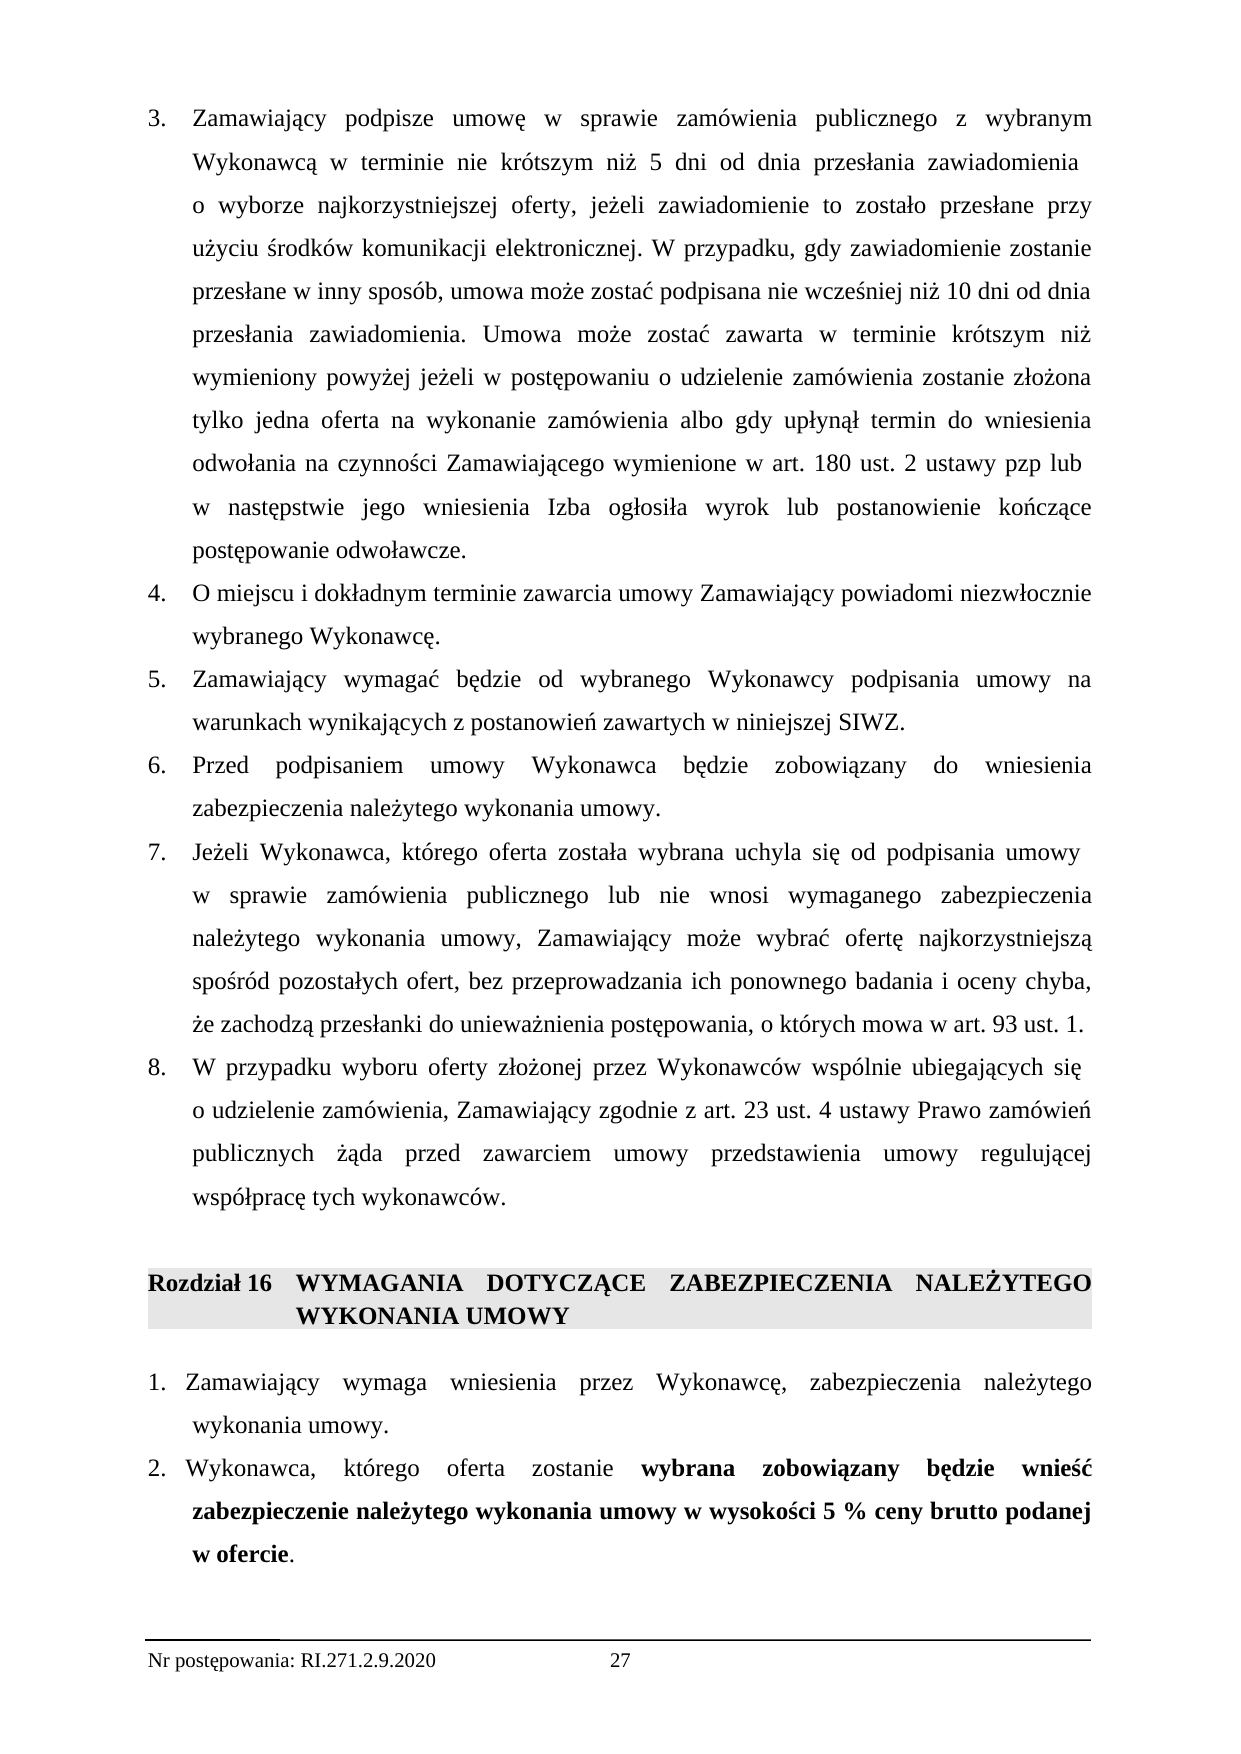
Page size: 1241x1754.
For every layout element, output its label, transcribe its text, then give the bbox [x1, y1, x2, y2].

list Jeżeli Wykonawca, którego oferta została wybrana uchyla się od podpisania umowy w sprawie zamówienia publicznego lub nie wnosi wymaganego zabezpieczenia należytego wykonania umowy, Zamawiający może wybrać ofertę najkorzystniejszą spośród pozostałych ofert, bez przeprowadzania ich ponownego badania i oceny chyba, że zachodzą przesłanki do unieważnienia postępowania, o których mowa w art. 93 ust. 1. [148, 837, 1092, 1038]
list Zamawiający podpisze umowę w sprawie zamówienia publicznego z wybranym Wykonawcą w terminie nie krótszym niż 5 dni od dnia przesłania zawiadomienia o wyborze najkorzystniejszej oferty, jeżeli zawiadomienie to zostało przesłane przy użyciu środków komunikacji elektronicznej. W przypadku, gdy zawiadomienie zostanie przesłane w inny sposób, umowa może zostać podpisana nie wcześniej niż 10 dni od dnia przesłania zawiadomienia. Umowa może zostać zawarta w terminie krótszym niż wymieniony powyżej jeżeli w postępowaniu o udzielenie zamówienia zostanie złożona tylko jedna oferta na wykonanie zamówienia albo gdy upłynął termin do wniesienia odwołania na czynności Zamawiającego wymienione w art. 180 ust. 2 ustawy pzp lub w następstwie jego wniesienia Izba ogłosiła wyrok lub postanowienie kończące postępowanie odwoławcze. [148, 103, 1092, 563]
list Wykonawca, którego oferta zostanie wybrana zobowiązany będzie wnieść zabezpieczenie należytego wykonania umowy w wysokości 5 % ceny brutto podanej w ofercie. [148, 1453, 1092, 1568]
list Przed podpisaniem umowy Wykonawca będzie zobowiązany do wniesienia zabezpieczenia należytego wykonania umowy. [148, 750, 1092, 822]
list Zamawiający wymaga wniesienia przez Wykonawcę, zabezpieczenia należytego wykonania umowy. [148, 1367, 1092, 1439]
list O miejscu i dokładnym terminie zawarcia umowy Zamawiający powiadomi niezwłocznie wybranego Wykonawcę. [148, 578, 1092, 650]
subtitle Rozdział 16 WYMAGANIA DOTYCZĄCE ZABEZPIECZENIA NALEŻYTEGO WYKONANIA UMOWY [148, 1268, 1092, 1329]
list Zamawiający wymagać będzie od wybranego Wykonawcy podpisania umowy na warunkach wynikających z postanowień zawartych w niniejszej SIWZ. [148, 664, 1092, 736]
list W przypadku wyboru oferty złożonej przez Wykonawców wspólnie ubiegających się o udzielenie zamówienia, Zamawiający zgodnie z art. 23 ust. 4 ustawy Prawo zamówień publicznych żąda przed zawarciem umowy przedstawienia umowy regulującej współpracę tych wykonawców. [148, 1052, 1092, 1210]
